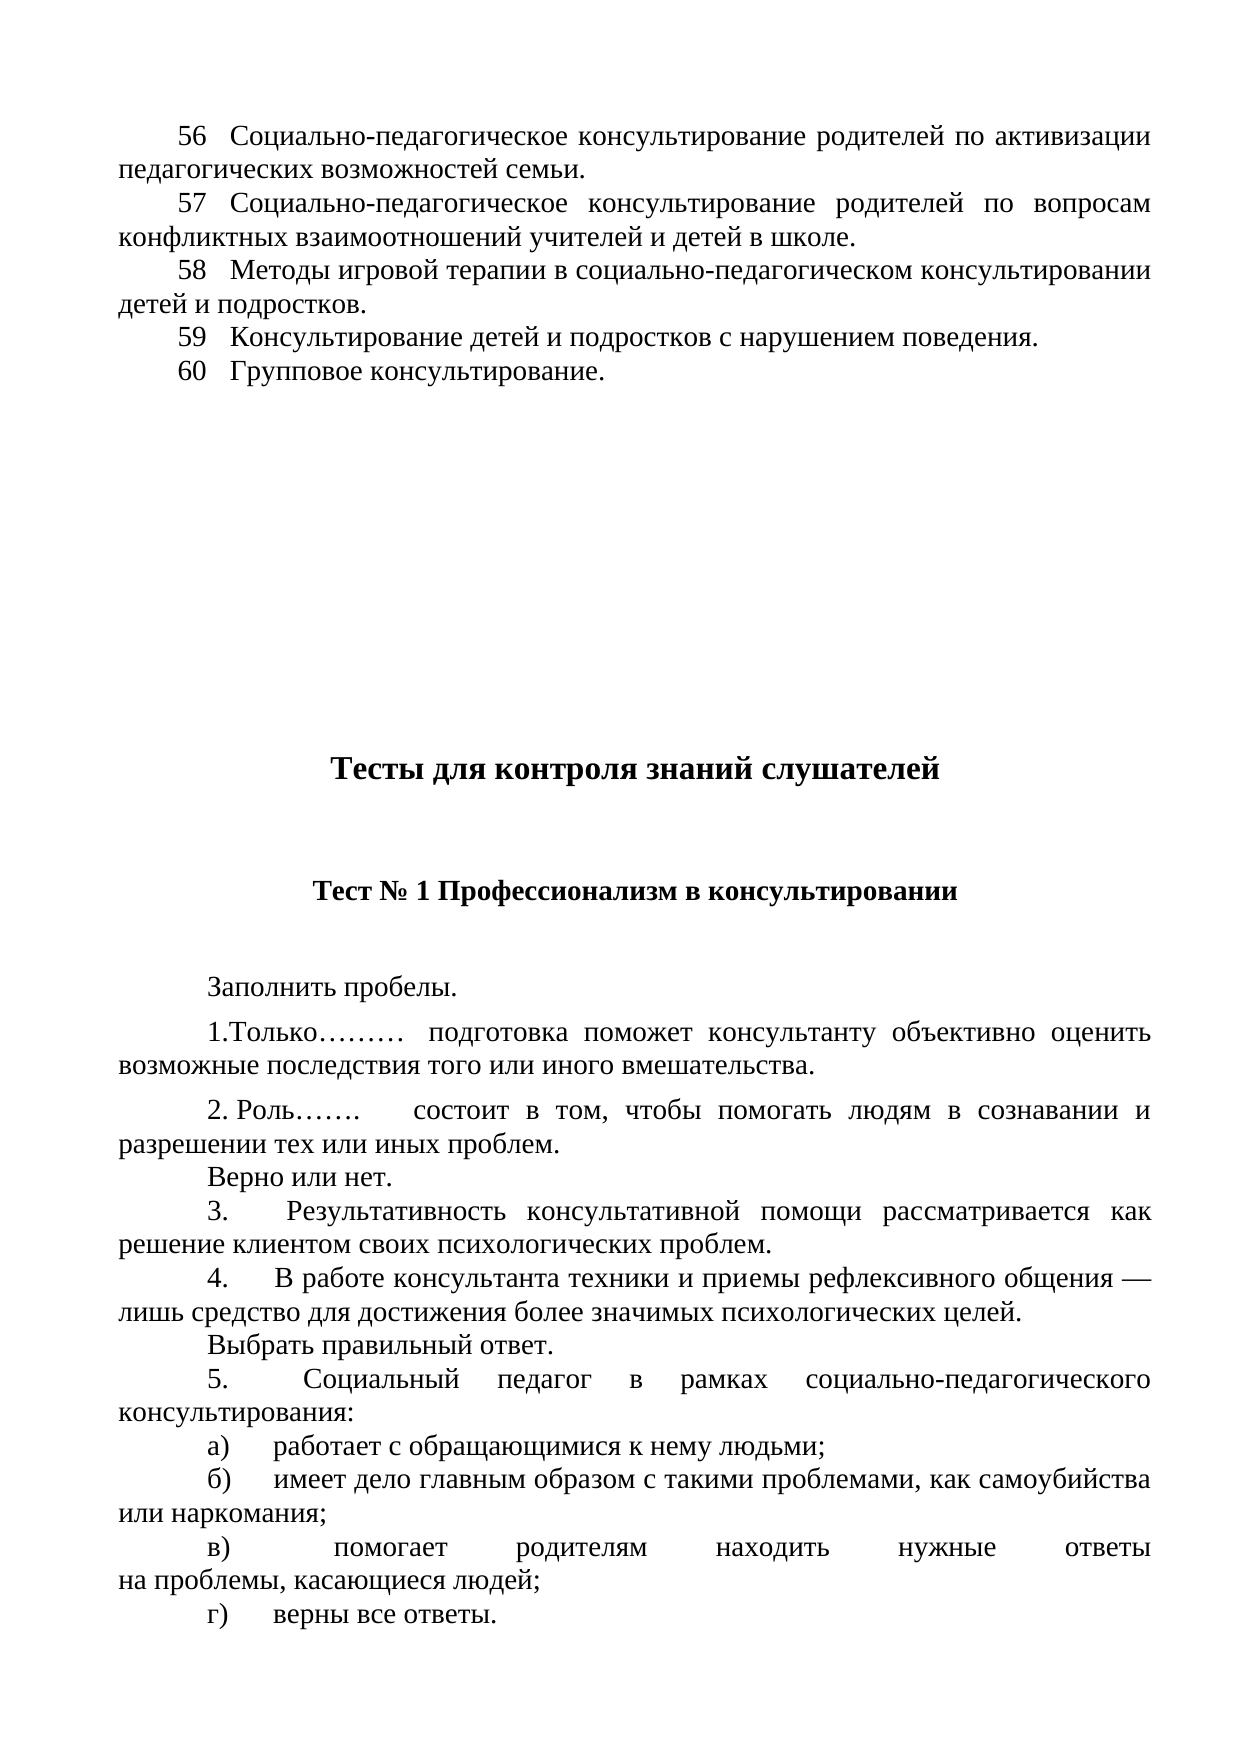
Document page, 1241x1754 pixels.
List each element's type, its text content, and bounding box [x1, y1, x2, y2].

text Тесты для контроля знаний слушателей [198, 748, 1073, 787]
list Методы игровой терапии в социально-педагогическом консультировании детей и подростков. [118, 252, 1152, 319]
text 5. Социальный педагог в рамках социально-педагогического консультирования: [118, 1361, 1152, 1428]
text Выбрать правильный ответ. [118, 1327, 1152, 1361]
text в) помогает родителям находить нужные ответы на проблемы, касающиеся людей; [118, 1529, 1152, 1596]
text Заполнить пробелы. [118, 969, 1152, 1002]
list Результативность консультативной помощи рассматривается как решение клиентом своих психологических проблем. [118, 1193, 1152, 1260]
text а) работает с обращающимися к нему людьми; [118, 1428, 1152, 1461]
list Социально-педагогическое консультирование родителей по активизации педагогических возможностей семьи. [118, 118, 1152, 185]
list Социально-педагогическое консультирование родителей по вопросам конфликтных взаимоотношений учителей и детей в школе. [118, 185, 1152, 252]
text 1.Только……… подготовка поможет консультанту объективно оценить возможные последствия того или иного вмешательства. [118, 1014, 1152, 1081]
list Консультирование детей и подростков с нарушением поведения. [118, 319, 1152, 353]
text Тест № 1 Профессионализм в консультировании [198, 873, 1073, 906]
list Групповое консультирование. [118, 353, 1152, 386]
text 2. Роль……. состоит в том, чтобы помогать людям в сознавании и разрешении тех или иных проблем. [118, 1092, 1152, 1159]
text б) имеет дело главным образом с такими проблемами, как самоубийства или наркомания; [118, 1462, 1152, 1529]
text Верно или нет. [118, 1159, 1152, 1193]
list В работе консультанта техники и приемы рефлексивного общения — лишь средство для достижения более значимых психологических целей. [118, 1260, 1152, 1327]
text г) верны все ответы. [118, 1596, 1152, 1629]
